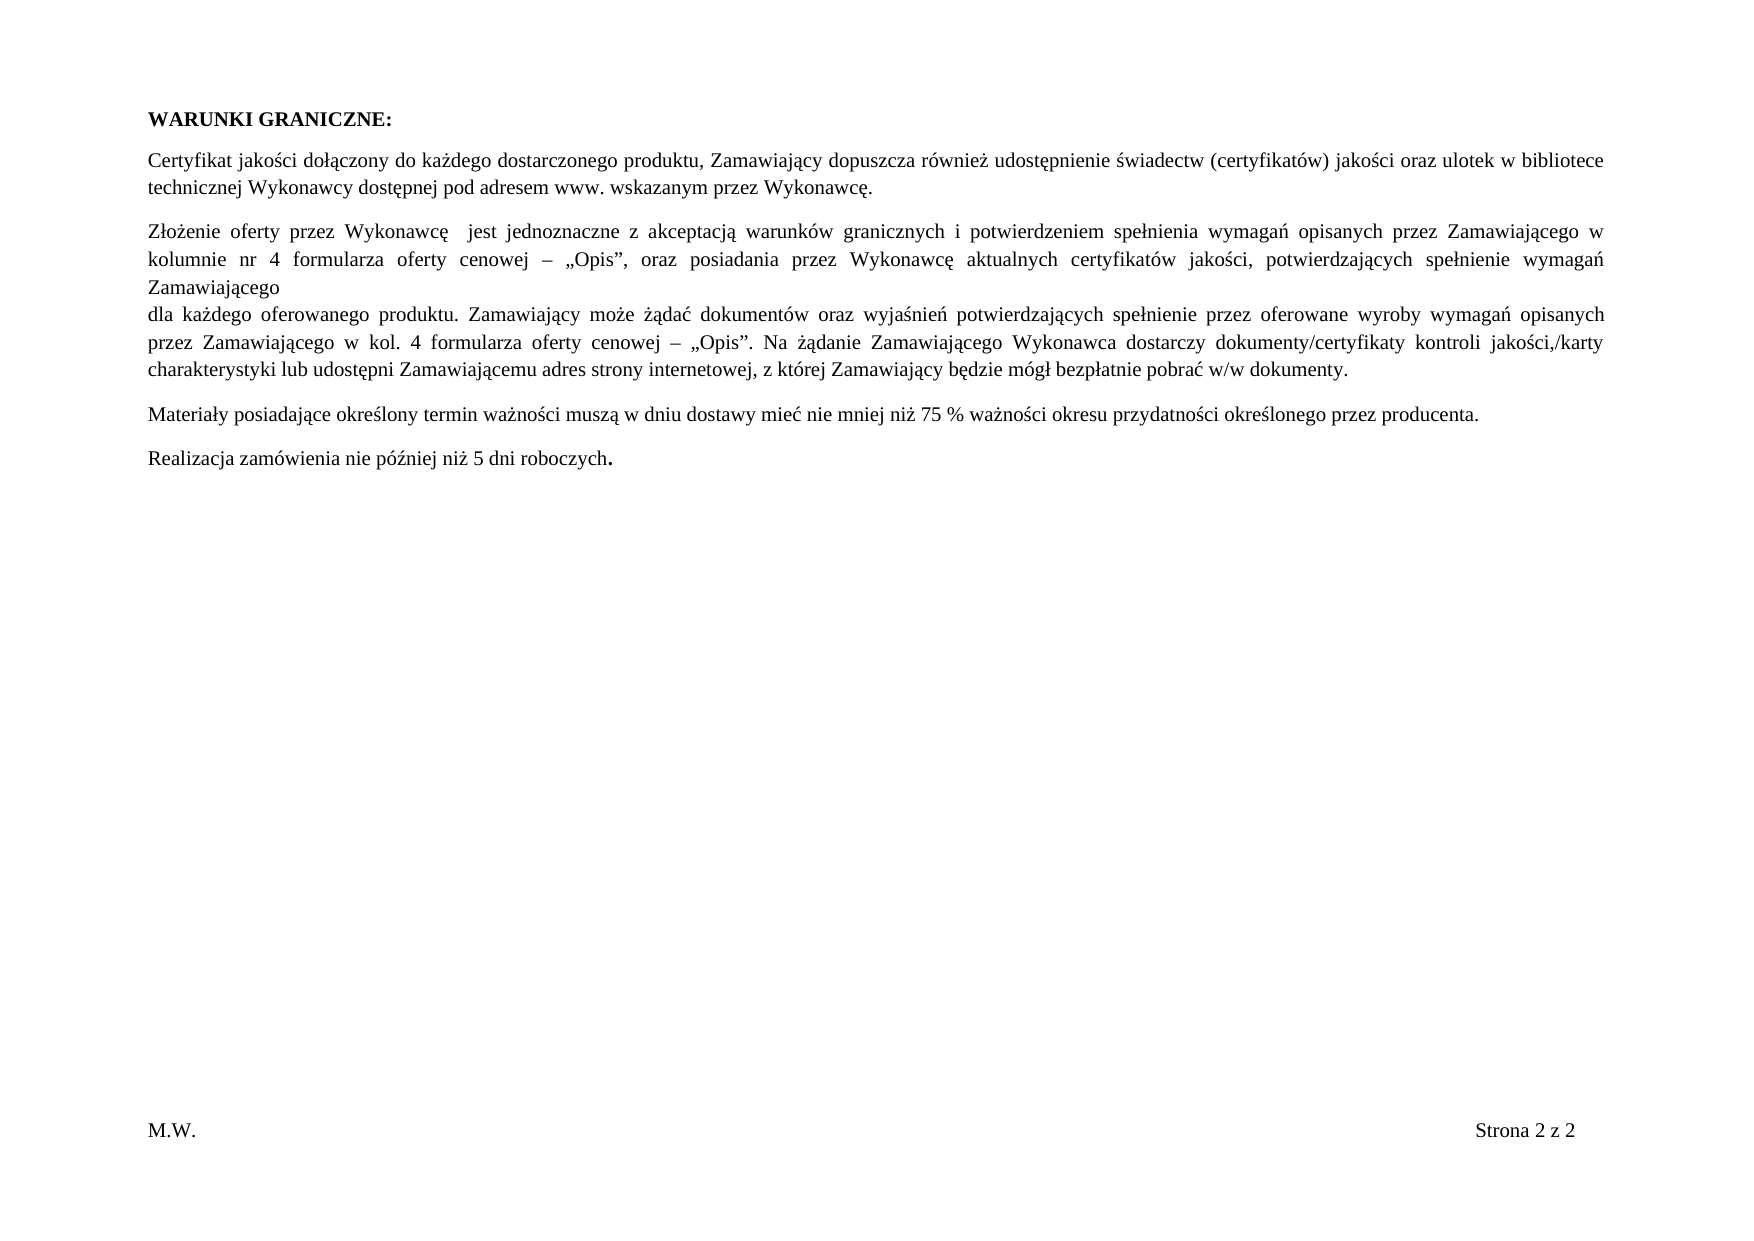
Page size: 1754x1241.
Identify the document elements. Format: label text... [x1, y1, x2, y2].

text Materiały posiadające określony termin ważności muszą w dniu dostawy mieć nie mniej niż 75 % ważności okresu przydatności określonego przez producenta. [148, 402, 1606, 426]
text WARUNKI GRANICZNE: [148, 107, 1606, 131]
text Realizacja zamówienia nie później niż 5 dni roboczych. [148, 446, 1606, 470]
text Certyfikat jakości dołączony do każdego dostarczonego produktu, Zamawiający dopuszcza również udostępnienie świadectw (certyfikatów) jakości oraz ulotek w bibliotece technicznej Wykonawcy dostępnej pod adresem www. wskazanym przez Wykonawcę. [148, 147, 1606, 199]
text Złożenie oferty przez Wykonawcę jest jednoznaczne z akceptacją warunków granicznych i potwierdzeniem spełnienia wymagań opisanych przez Zamawiającego w kolumnie nr 4 formularza oferty cenowej – „Opis”, oraz posiadania przez Wykonawcę aktualnych certyfikatów jakości, potwierdzających spełnienie wymagań Zamawiającego dla każdego oferowanego produktu. Zamawiający może żądać dokumentów oraz wyjaśnień potwierdzających spełnienie przez oferowane wyroby wymagań opisanych przez Zamawiającego w kol. 4 formularza oferty cenowej – „Opis”. Na żądanie Zamawiającego Wykonawca dostarczy dokumenty/certyfikaty kontroli jakości,/karty charakterystyki lub udostępni Zamawiającemu adres strony internetowej, z której Zamawiający będzie mógł bezpłatnie pobrać w/w dokumenty. [148, 219, 1606, 381]
